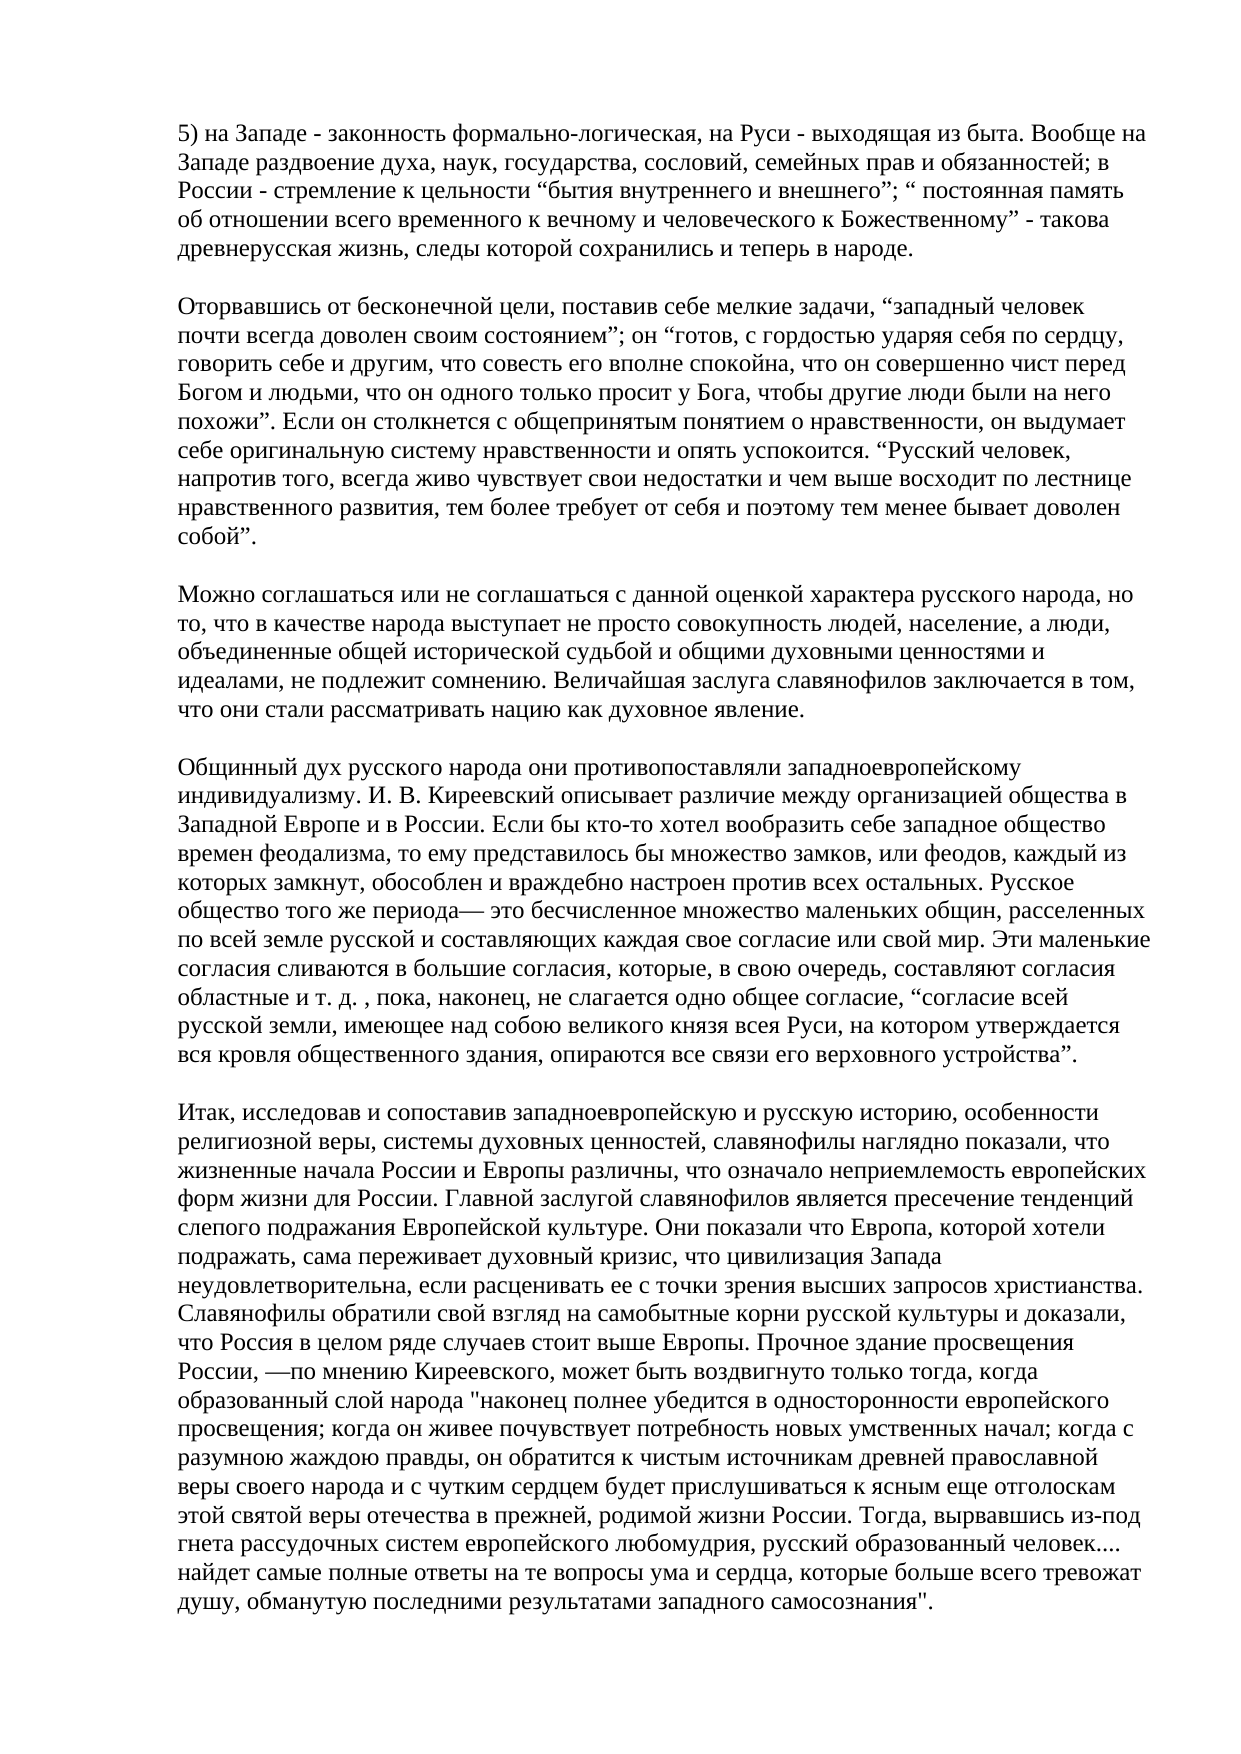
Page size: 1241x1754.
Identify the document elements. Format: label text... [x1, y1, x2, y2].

text Итак, исследовав и сопоставив западноевропейскую и русскую историю, особенности религиозной веры, системы духовных ценностей, славянофилы наглядно показали, что жизненные начала России и Европы различны, что означало неприемлемость европейских форм жизни для России. Главной заслугой славянофилов является пресечение тенденций слепого подражания Европейской культуре. Они показали что Европа, которой хотели подражать, сама переживает духовный кризис, что цивилизация Запада неудовлетворительна, если расценивать ее с точки зрения высших запросов христианства. Славянофилы обратили свой взгляд на самобытные корни русской культуры и доказали, что Россия в целом ряде случаев стоит выше Европы. Прочное здание просвещения России, —по мнению Киреевского, может быть воздвигнуто только тогда, когда образованный слой народа "наконец полнее убедится в односторонности европейского просвещения; когда он живее почувствует потребность новых умственных начал; когда с разумною жаждою правды, он обратится к чистым источникам древней православной веры своего народа и с чутким сердцем будет прислушиваться к ясным еще отголоскам этой святой веры отечества в прежней, родимой жизни России. Тогда, вырвавшись из-под гнета рассудочных систем европейского любомудрия, русский образованный человек.... найдет самые полные ответы на те вопросы ума и сердца, которые больше всего тревожат душу, обманутую последними результатами западного самосознания". [177, 1097, 1152, 1615]
text Общинный дух русского народа они противопоставляли западноевропейскому индивидуализму. И. В. Киреевский описывает различие между организацией общества в Западной Европе и в России. Если бы кто-то хотел вообразить себе западное общество времен феодализма, то ему представилось бы множество замков, или феодов, каждый из которых замкнут, обособлен и враждебно настроен против всех остальных. Русское общество того же периода— это бесчисленное множество маленьких общин, расселенных по всей земле русской и составляющих каждая свое согласие или свой мир. Эти маленькие согласия сливаются в большие согласия, которые, в свою очередь, составляют согласия областные и т. д. , пока, наконец, не слагается одно общее согласие, “согласие всей русской земли, имеющее над собою великого князя всея Руси, на котором утверждается вся кровля общественного здания, опираются все связи его верховного устройства”. [177, 752, 1152, 1068]
text 5) на Западе - законность формально-логическая, на Руси - выходящая из быта. Вообще на Западе раздвоение духа, наук, государства, сословий, семейных прав и обязанностей; в России - стремление к цельности “бытия внутреннего и внешнего”; “ постоянная память об отношении всего временного к вечному и человеческого к Божественному” - такова древнерусская жизнь, следы которой сохранились и теперь в народе. [177, 118, 1152, 262]
text Можно соглашаться или не соглашаться с данной оценкой характера русского народа, но то, что в качестве народа выступает не просто совокупность людей, население, а люди, объединенные общей исторической судьбой и общими духовными ценностями и идеалами, не подлежит сомнению. Величайшая заслуга славянофилов заключается в том, что они стали рассматривать нацию как духовное явление. [177, 579, 1152, 723]
text Оторвавшись от бесконечной цели, поставив себе мелкие задачи, “западный человек почти всегда доволен своим состоянием”; он “готов, с гордостью ударяя себя по сердцу, говорить себе и другим, что совесть его вполне спокойна, что он совершенно чист перед Богом и людьми, что он одного только просит у Бога, чтобы другие люди были на него похожи”. Если он столкнется с общепринятым понятием о нравственности, он выдумает себе оригинальную систему нравственности и опять успокоится. “Русский человек, напротив того, всегда живо чувствует свои недостатки и чем выше восходит по лестнице нравственного развития, тем более требует от себя и поэтому тем менее бывает доволен собой”. [177, 291, 1152, 550]
